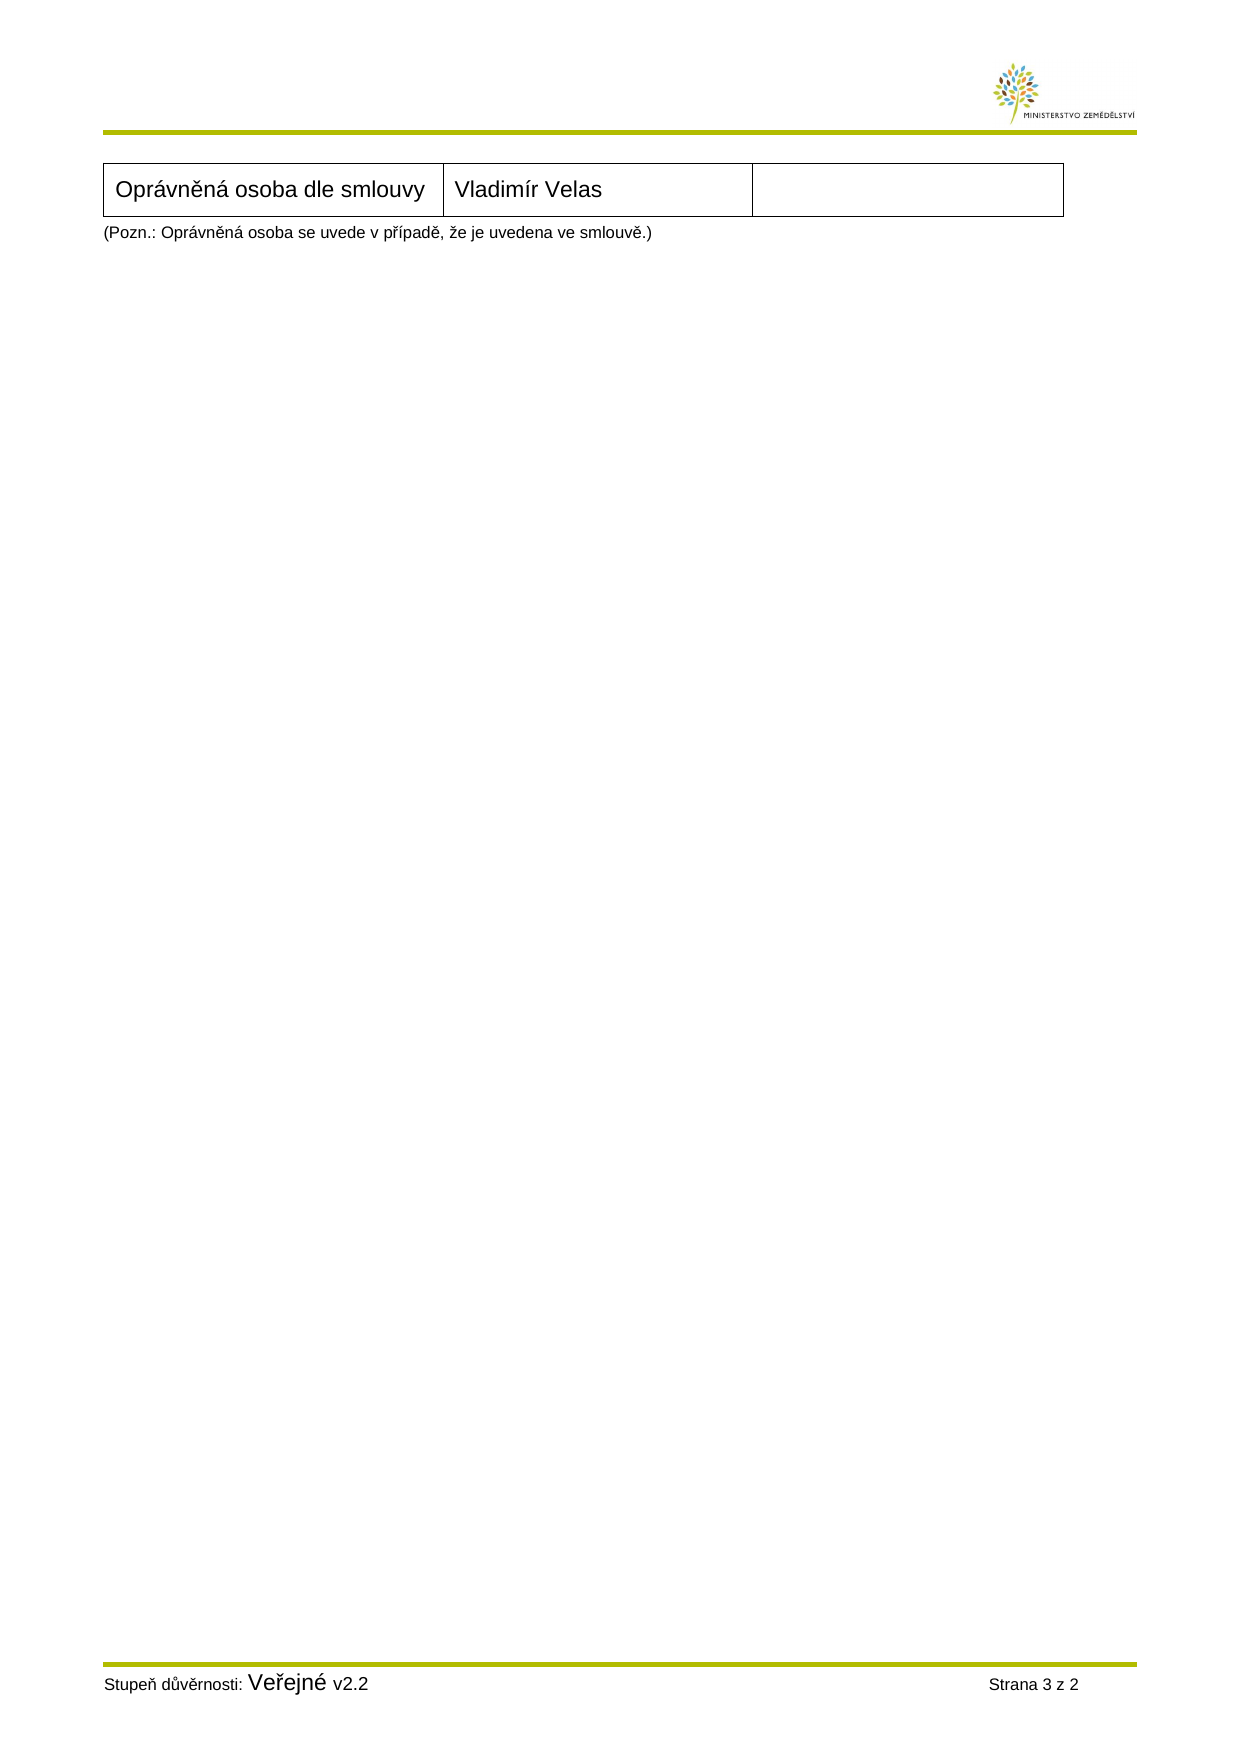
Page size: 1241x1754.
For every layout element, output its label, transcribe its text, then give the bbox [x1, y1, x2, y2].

text (Pozn.: Oprávněná osoba se uvede v případě, že je uvedena ve smlouvě.) [103, 223, 1092, 242]
table_cell Oprávněná osoba dle smlouvy [104, 164, 443, 216]
table_cell Vladimír Velas [444, 164, 752, 216]
table_cell [753, 164, 1063, 216]
picture [991, 59, 1137, 128]
